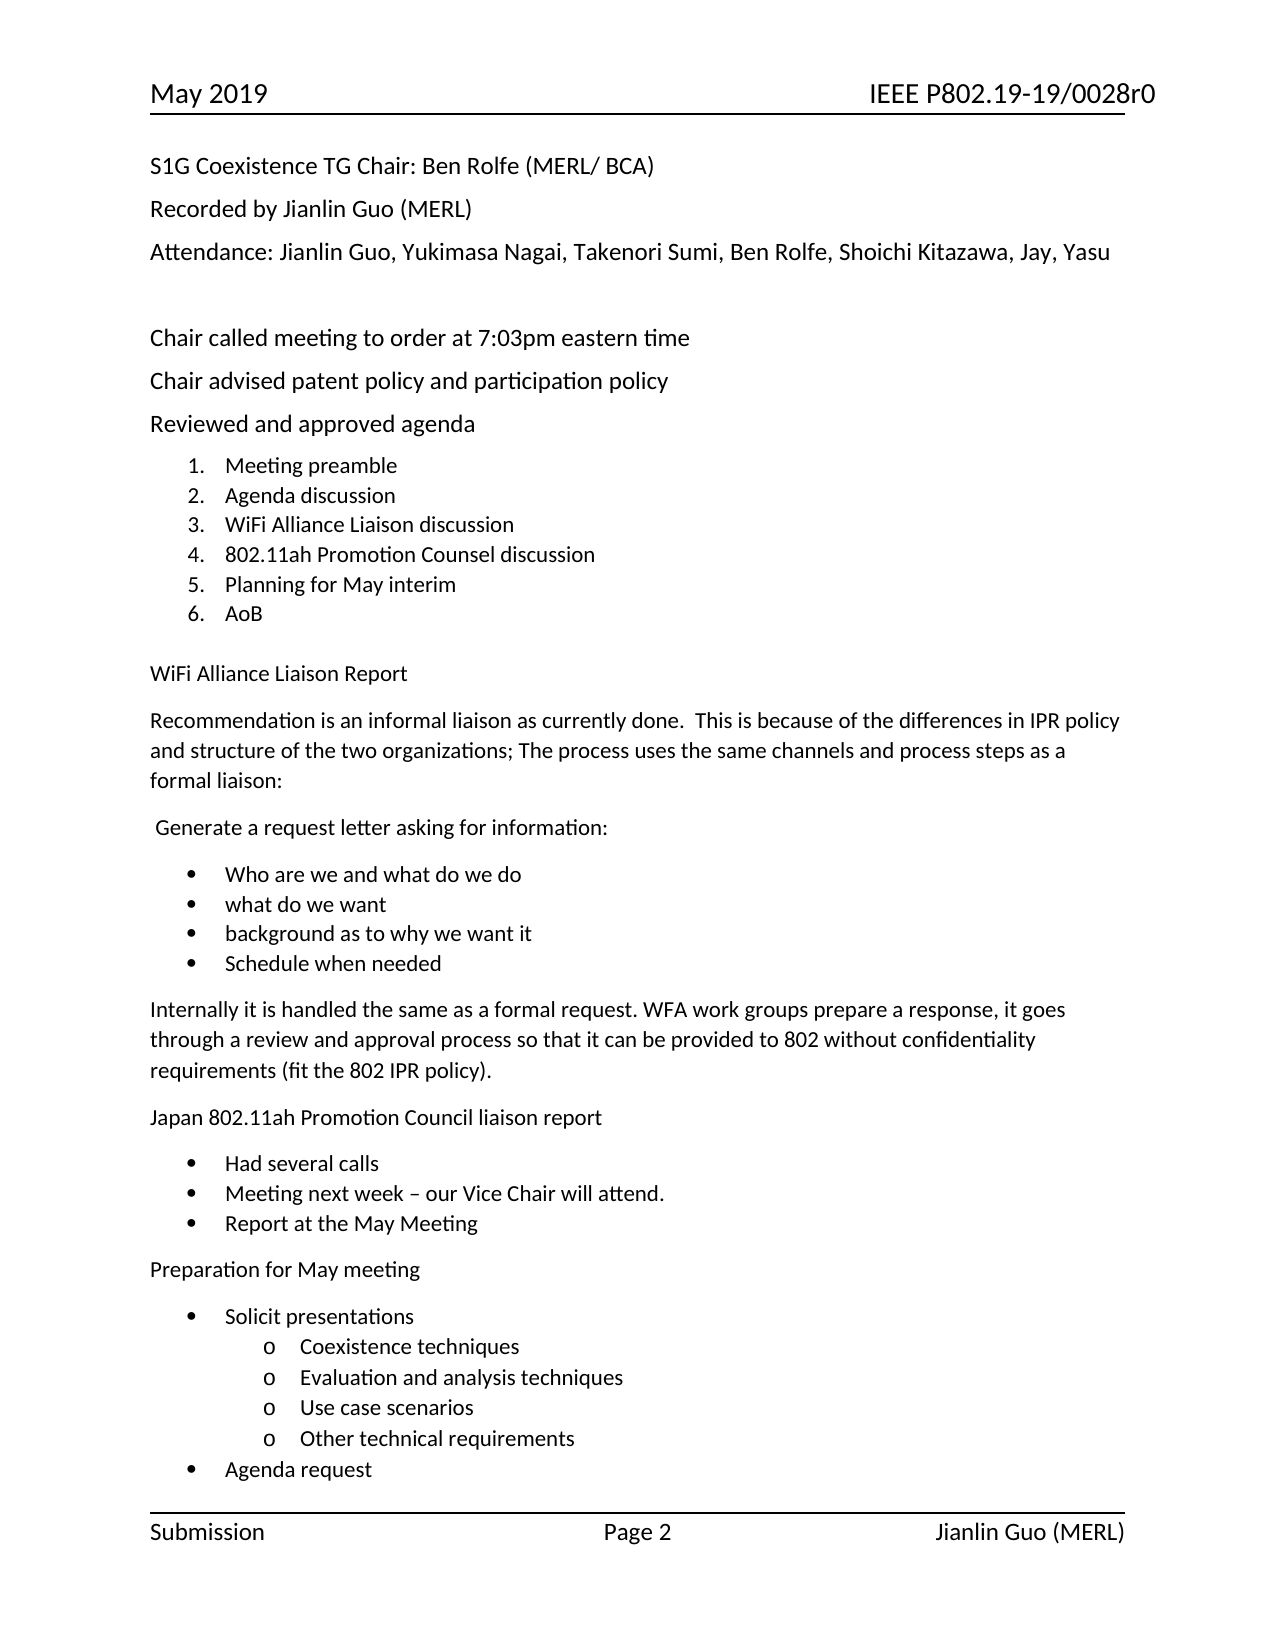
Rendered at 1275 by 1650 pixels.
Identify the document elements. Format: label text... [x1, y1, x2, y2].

text Generate a request letter asking for information: [150, 813, 1125, 841]
list Solicit presentations [187, 1302, 1125, 1330]
list Meeting next week – our Vice Chair will attend. [187, 1179, 1125, 1207]
text S1G Coexistence TG Chair: Ben Rolfe (MERL/ BCA) [150, 150, 1125, 181]
list Meeting preamble [187, 451, 1125, 479]
list WiFi Alliance Liaison Report [150, 659, 1125, 687]
text Internally it is handled the same as a formal request. WFA work groups prepare a response, it goes through a review and approval process so that it can be provided to 802 without confidentiality requirements (fit the 802 IPR policy). [150, 995, 1125, 1084]
text Recommendation is an informal liaison as currently done. This is because of the differences in IPR policy and structure of the two organizations; The process uses the same channels and process steps as a formal liaison: [150, 706, 1125, 794]
text Reviewed and approved agenda [150, 408, 1125, 439]
text Chair advised patent policy and participation policy [150, 365, 1125, 396]
list 802.11ah Promotion Counsel discussion [187, 540, 1125, 568]
text Japan 802.11ah Promotion Council liaison report [150, 1103, 1125, 1131]
list background as to why we want it [187, 919, 1125, 947]
list WiFi Alliance Liaison discussion [187, 511, 1125, 538]
text Recorded by Jianlin Guo (MERL) [150, 193, 1125, 223]
list Had several calls [187, 1149, 1125, 1178]
list Report at the May Meeting [187, 1209, 1125, 1237]
text Attendance: Jianlin Guo, Yukimasa Nagai, Takenori Sumi, Ben Rolfe, Shoichi Kitazawa, Jay, Yasu [150, 236, 1125, 267]
text Chair called meeting to order at 7:03pm eastern time [150, 322, 1125, 353]
list what do we want [187, 890, 1125, 918]
list AoB [187, 599, 1125, 628]
list Who are we and what do we do [187, 860, 1125, 888]
list Agenda discussion [187, 481, 1125, 509]
list Use case scenarios [262, 1393, 1125, 1423]
list Planning for May interim [187, 570, 1125, 598]
list Schedule when needed [187, 949, 1125, 977]
list Evaluation and analysis techniques [262, 1363, 1125, 1392]
list Agenda request [187, 1455, 1125, 1483]
list Other technical requirements [262, 1424, 1125, 1453]
text Preparation for May meeting [150, 1255, 1125, 1283]
list Coexistence techniques [262, 1332, 1125, 1361]
